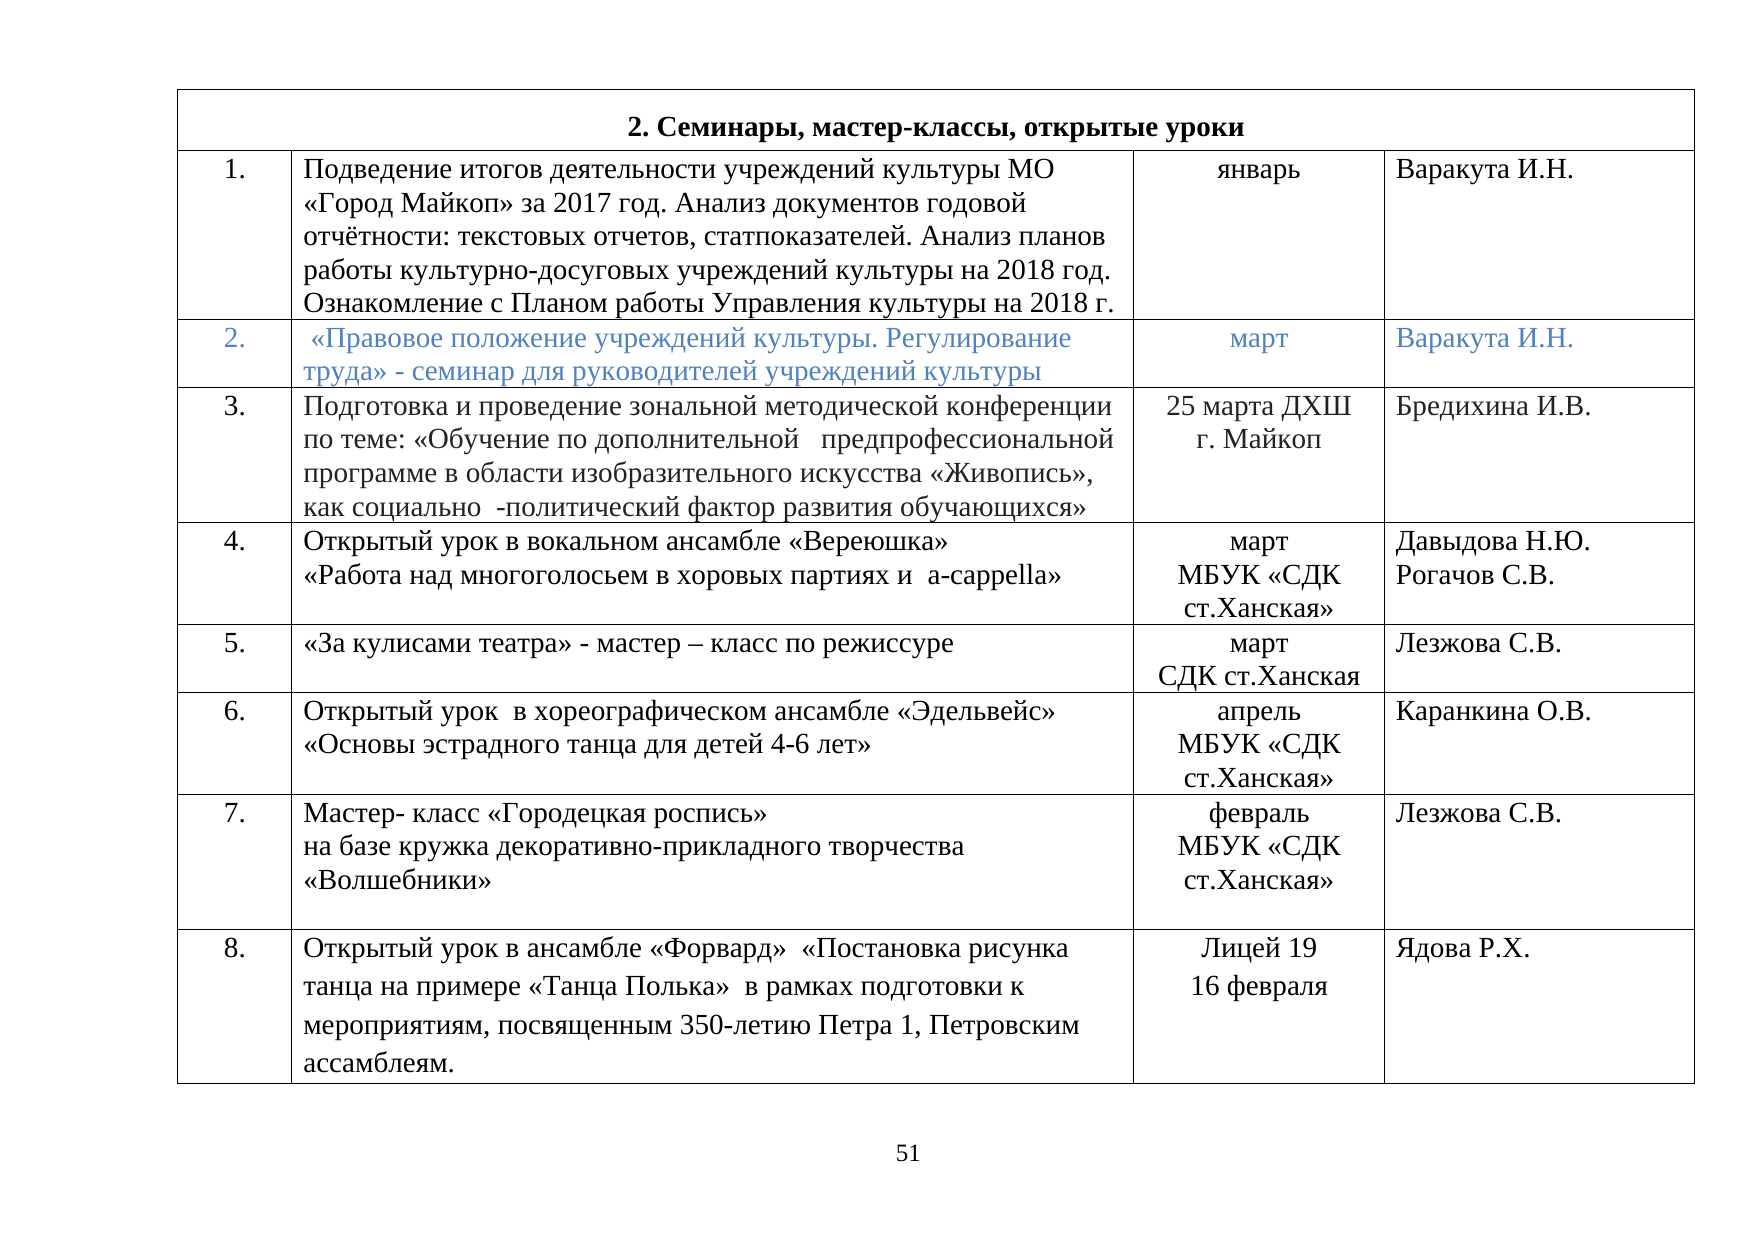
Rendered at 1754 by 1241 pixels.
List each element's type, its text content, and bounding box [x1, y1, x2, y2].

table_cell Подведение итогов деятельности учреждений культуры МО «Город Майкоп» за 2017 год. Анализ документов годовой отчётности: текстовых отчетов, статпоказателей. Анализ планов работы культурно-досуговых учреждений культуры на 2018 год. Ознакомление с Планом работы Управления культуры на 2018 г. [292, 151, 1133, 319]
table_cell 5. [178, 625, 291, 692]
table_cell 8. [178, 930, 291, 1083]
table_cell Каранкина О.В. [1385, 693, 1694, 794]
table_cell 2. Семинары, мастер-классы, открытые уроки [178, 90, 1694, 150]
table_cell Открытый урок в вокальном ансамбле «Вереюшка» «Работа над многоголосьем в хоровых партиях и a-cappella» [292, 523, 1133, 624]
table_cell 2. [178, 320, 291, 387]
table_cell Давыдова Н.Ю. Рогачов С.В. [1385, 523, 1694, 624]
table_cell март [1134, 320, 1384, 387]
table_cell 7. [178, 795, 291, 929]
table_cell 3. [178, 388, 291, 522]
table_cell Подготовка и проведение зональной методической конференции по теме: «Обучение по дополнительной предпрофессиональной программе в области изобразительного искусства «Живопись», как социально -политический фактор развития обучающихся» [292, 388, 1133, 522]
table_cell Открытый урок в ансамбле «Форвард» «Постановка рисунка танца на примере «Танца Полька» в рамках подготовки к мероприятиям, посвященным 350-летию Петра 1, Петровским ассамблеям. [292, 930, 1133, 1083]
table_cell Варакута И.Н. [1385, 320, 1694, 387]
table_cell 1. [178, 151, 291, 319]
table_cell Бредихина И.В. [1385, 388, 1694, 522]
table_cell февраль МБУК «СДК ст.Ханская» [1134, 795, 1384, 929]
table_cell апрель МБУК «СДК ст.Ханская» [1134, 693, 1384, 794]
table_cell Ядова Р.Х. [1385, 930, 1694, 1083]
table_cell 4. [178, 523, 291, 624]
table_cell январь [1134, 151, 1384, 319]
table_cell 6. [178, 693, 291, 794]
table_cell Лицей 19 16 февраля [1134, 930, 1384, 1083]
table_cell Варакута И.Н. [1385, 151, 1694, 319]
table_cell «Правовое положение учреждений культуры. Регулирование труда» - семинар для руководителей учреждений культуры [292, 320, 1133, 387]
table_cell Мастер- класс «Городецкая роспись» на базе кружка декоративно-прикладного творчества «Волшебники» [292, 795, 1133, 929]
table_cell Открытый урок в хореографическом ансамбле «Эдельвейс» «Основы эстрадного танца для детей 4-6 лет» [292, 693, 1133, 794]
table_cell «За кулисами театра» - мастер – класс по режиссуре [292, 625, 1133, 692]
table_cell март МБУК «СДК ст.Ханская» [1134, 523, 1384, 624]
table_cell Лезжова С.В. [1385, 625, 1694, 692]
table_cell 25 марта ДХШ г. Майкоп [1134, 388, 1384, 522]
table_cell Лезжова С.В. [1385, 795, 1694, 929]
table_cell март СДК ст.Ханская [1134, 625, 1384, 692]
